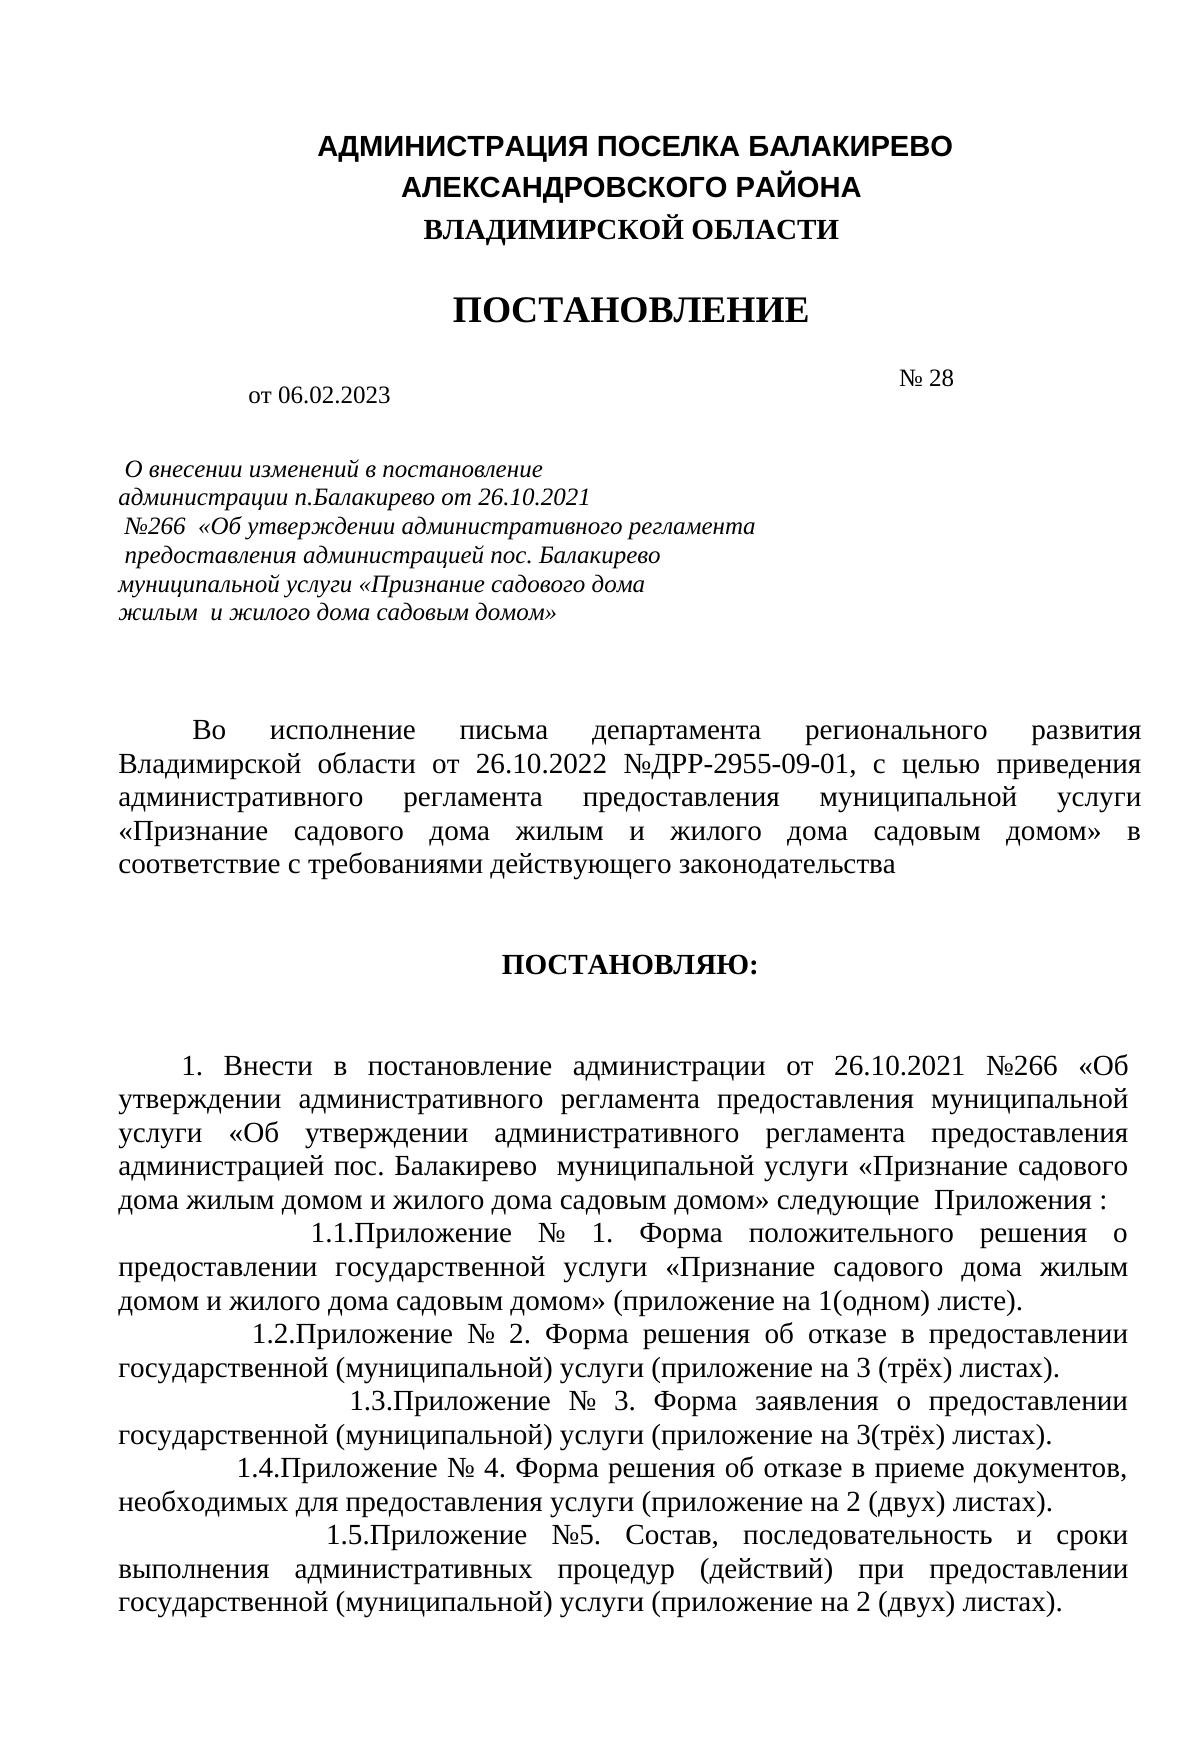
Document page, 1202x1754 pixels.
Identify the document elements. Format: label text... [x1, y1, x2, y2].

text жилым и жилого дома садовым домом» [118, 597, 1142, 626]
text муниципальной услуги «Признание садового дома [118, 569, 1142, 597]
text администрации п.Балакирево от 26.10.2021 [118, 482, 1142, 511]
table_cell 1.3.Приложение № 3. Форма заявления о предоставлении государственной (муниципальной) услуги (приложение на 3(трёх) листах). [107, 1383, 1141, 1450]
text №266 «Об утверждении административного регламента [118, 511, 1142, 540]
table_cell от 06.02.2023 [118, 336, 625, 454]
text О внесении изменений в постановление [118, 454, 1142, 482]
text ПОСТАНОВЛЯЮ: [118, 947, 1142, 981]
table_cell № 28 [625, 336, 1144, 454]
text Во исполнение письма департамента регионального развития Владимирской области от 26.10.2022 №ДРР-2955-09-01, с целью приведения административного регламента предоставления муниципальной услуги «Признание садового дома жилым и жилого дома садовым домом» в соответствие с требованиями действующего законодательства [118, 712, 1142, 880]
table_header АДМИНИСТРАЦИЯ ПОСЕЛКА БАЛАКИРЕВО АЛЕКСАНДРОВСКОГО РАЙОНА ВЛАДИМИРСКОЙ ОБЛАСТИ ПОСТАНОВЛЕНИЕ [118, 118, 1144, 336]
text предоставления администрацией пос. Балакирево [118, 540, 1142, 569]
table_cell 1.2.Приложение № 2. Форма решения об отказе в предоставлении государственной (муниципальной) услуги (приложение на 3 (трёх) листах). [107, 1316, 1141, 1383]
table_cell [107, 1450, 1141, 1618]
table_header 1. Внести в постановление администрации от 26.10.2021 №266 «Об утверждении административного регламента предоставления муниципальной услуги «Об утверждении административного регламента предоставления администрацией пос. Балакирево муниципальной услуги «Признание садового дома жилым домом и жилого дома садовым домом» следующие Приложения : [107, 1048, 1141, 1216]
table_cell 1.1.Приложение № 1. Форма положительного решения о предоставлении государственной услуги «Признание садового дома жилым домом и жилого дома садовым домом» (приложение на 1(одном) листе). [107, 1216, 1141, 1316]
